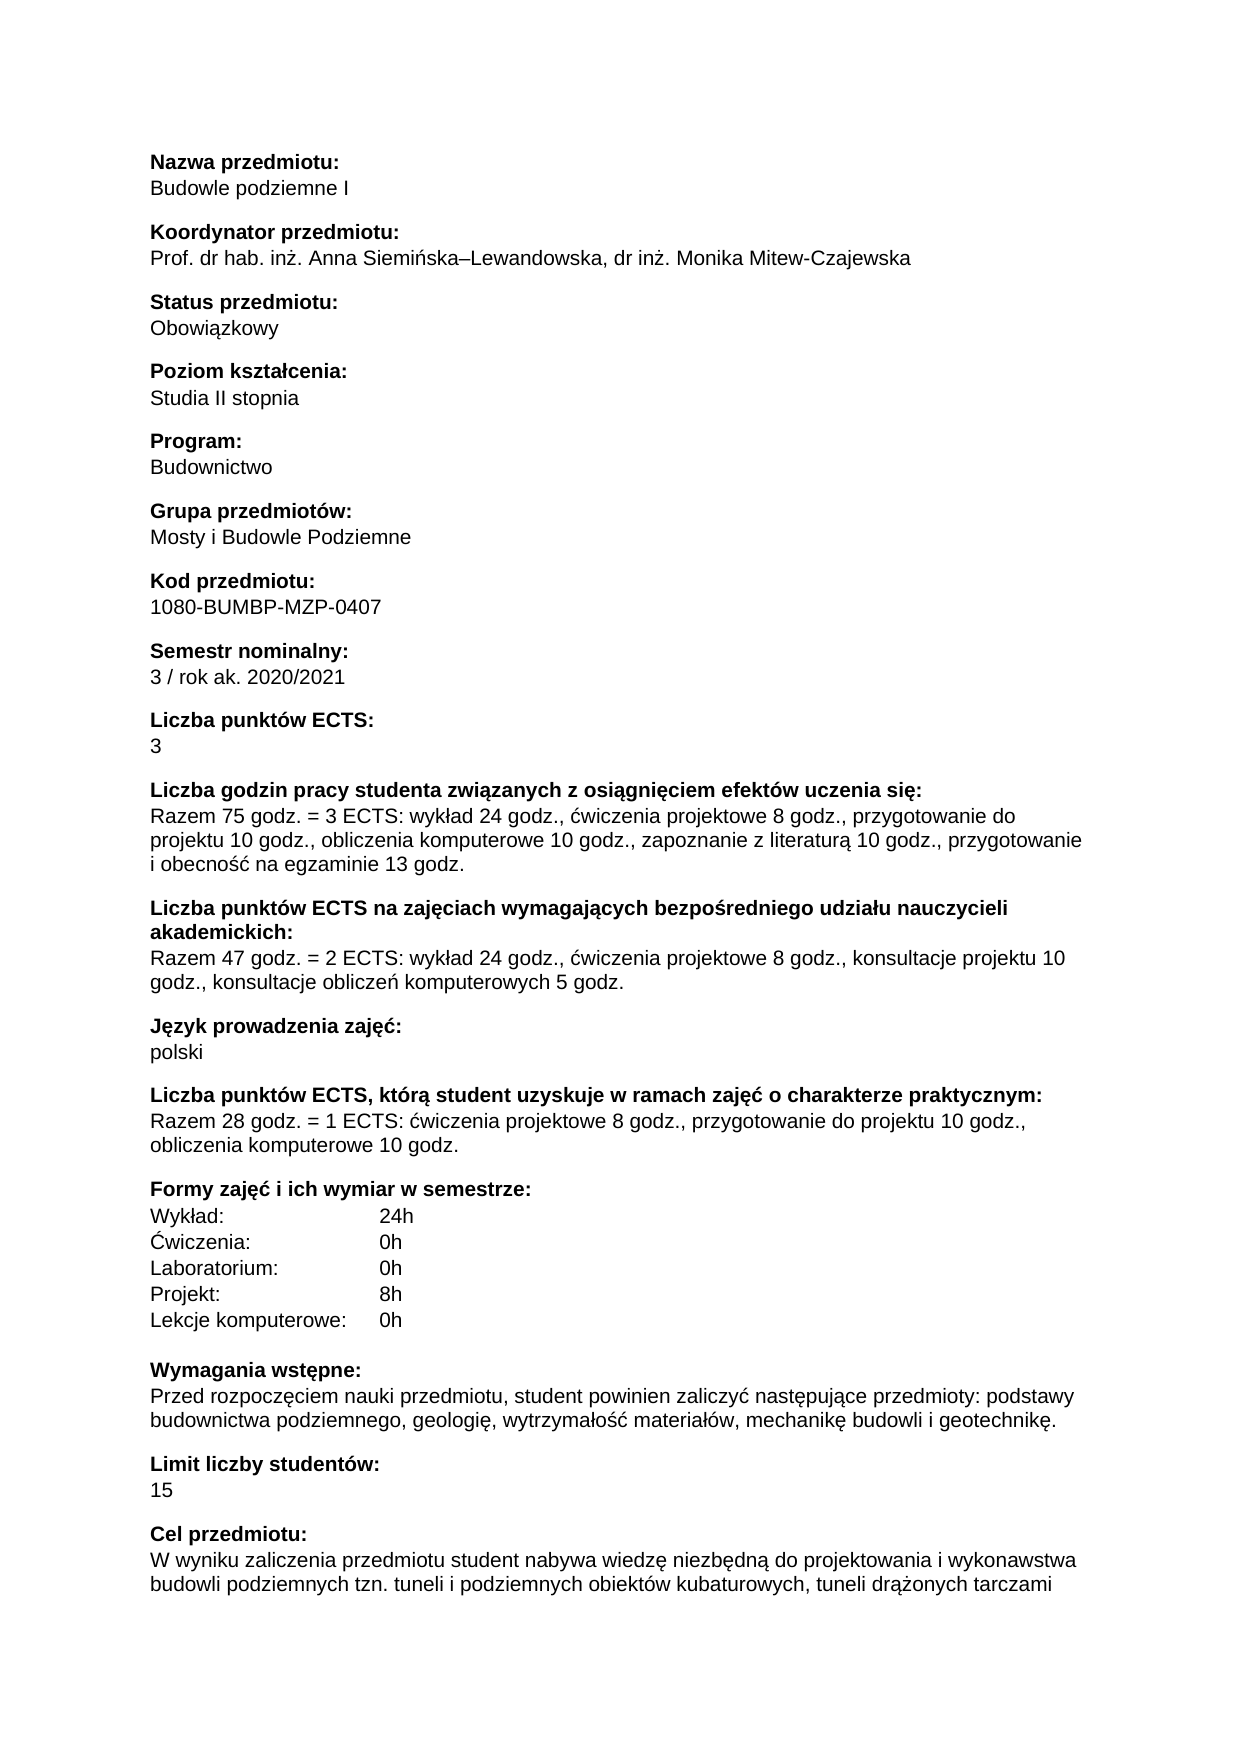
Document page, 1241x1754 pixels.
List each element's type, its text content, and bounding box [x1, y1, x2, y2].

text Grupa przedmiotów: [150, 499, 1090, 523]
text Cel przedmiotu: [150, 1521, 1090, 1545]
table_cell Projekt: [140, 1282, 367, 1306]
text Razem 47 godz. = 2 ECTS: wykład 24 godz., ćwiczenia projektowe 8 godz., konsultacje projektu 10 godz., konsultacje obliczeń komputerowych 5 godz. [150, 946, 1090, 994]
table_header 24h [369, 1204, 597, 1228]
text Limit liczby studentów: [150, 1452, 1090, 1476]
table_cell Laboratorium: [140, 1256, 367, 1280]
text Koordynator przedmiotu: [150, 220, 1090, 244]
table_cell 0h [369, 1306, 597, 1332]
text Semestr nominalny: [150, 638, 1090, 662]
table_cell 8h [369, 1280, 597, 1306]
text Budownictwo [150, 455, 1090, 479]
text Razem 75 godz. = 3 ECTS: wykład 24 godz., ćwiczenia projektowe 8 godz., przygotowanie do projektu 10 godz., obliczenia komputerowe 10 godz., zapoznanie z literaturą 10 godz., przygotowanie i obecność na egzaminie 13 godz. [150, 804, 1090, 876]
text Przed rozpoczęciem nauki przedmiotu, student powinien zaliczyć następujące przedmioty: podstawy budownictwa podziemnego, geologię, wytrzymałość materiałów, mechanikę budowli i geotechnikę. [150, 1384, 1090, 1432]
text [150, 1547, 1090, 1595]
table_cell 0h [369, 1254, 597, 1280]
text Liczba punktów ECTS na zajęciach wymagających bezpośredniego udziału nauczycieli akademickich: [150, 896, 1090, 944]
text Status przedmiotu: [150, 289, 1090, 313]
text Liczba godzin pracy studenta związanych z osiągnięciem efektów uczenia się: [150, 778, 1090, 802]
table_cell Ćwiczenia: [140, 1230, 367, 1254]
text Formy zajęć i ich wymiar w semestrze: [150, 1177, 1090, 1201]
text Kod przedmiotu: [150, 569, 1090, 593]
text polski [150, 1039, 1090, 1063]
text Program: [150, 429, 1090, 453]
text Liczba punktów ECTS, którą student uzyskuje w ramach zajęć o charakterze praktycznym: [150, 1083, 1090, 1107]
text Budowle podziemne I [150, 176, 1090, 200]
text Mosty i Budowle Podziemne [150, 525, 1090, 549]
text Wymagania wstępne: [150, 1358, 1090, 1382]
text Język prowadzenia zajęć: [150, 1013, 1090, 1037]
table_cell Lekcje komputerowe: [140, 1308, 367, 1332]
text Nazwa przedmiotu: [150, 150, 1090, 174]
text 1080-BUMBP-MZP-0407 [150, 595, 1090, 619]
text 3 / rok ak. 2020/2021 [150, 664, 1090, 688]
text Studia II stopnia [150, 385, 1090, 409]
text Liczba punktów ECTS: [150, 708, 1090, 732]
table_cell 0h [369, 1228, 597, 1254]
text 3 [150, 734, 1090, 758]
text Razem 28 godz. = 1 ECTS: ćwiczenia projektowe 8 godz., przygotowanie do projektu 10 godz., obliczenia komputerowe 10 godz. [150, 1109, 1090, 1157]
text Obowiązkowy [150, 316, 1090, 339]
text Poziom kształcenia: [150, 359, 1090, 383]
table_header Wykład: [140, 1204, 367, 1228]
text Prof. dr hab. inż. Anna Siemińska–Lewandowska, dr inż. Monika Mitew-Czajewska [150, 246, 1090, 270]
text 15 [150, 1478, 1090, 1502]
